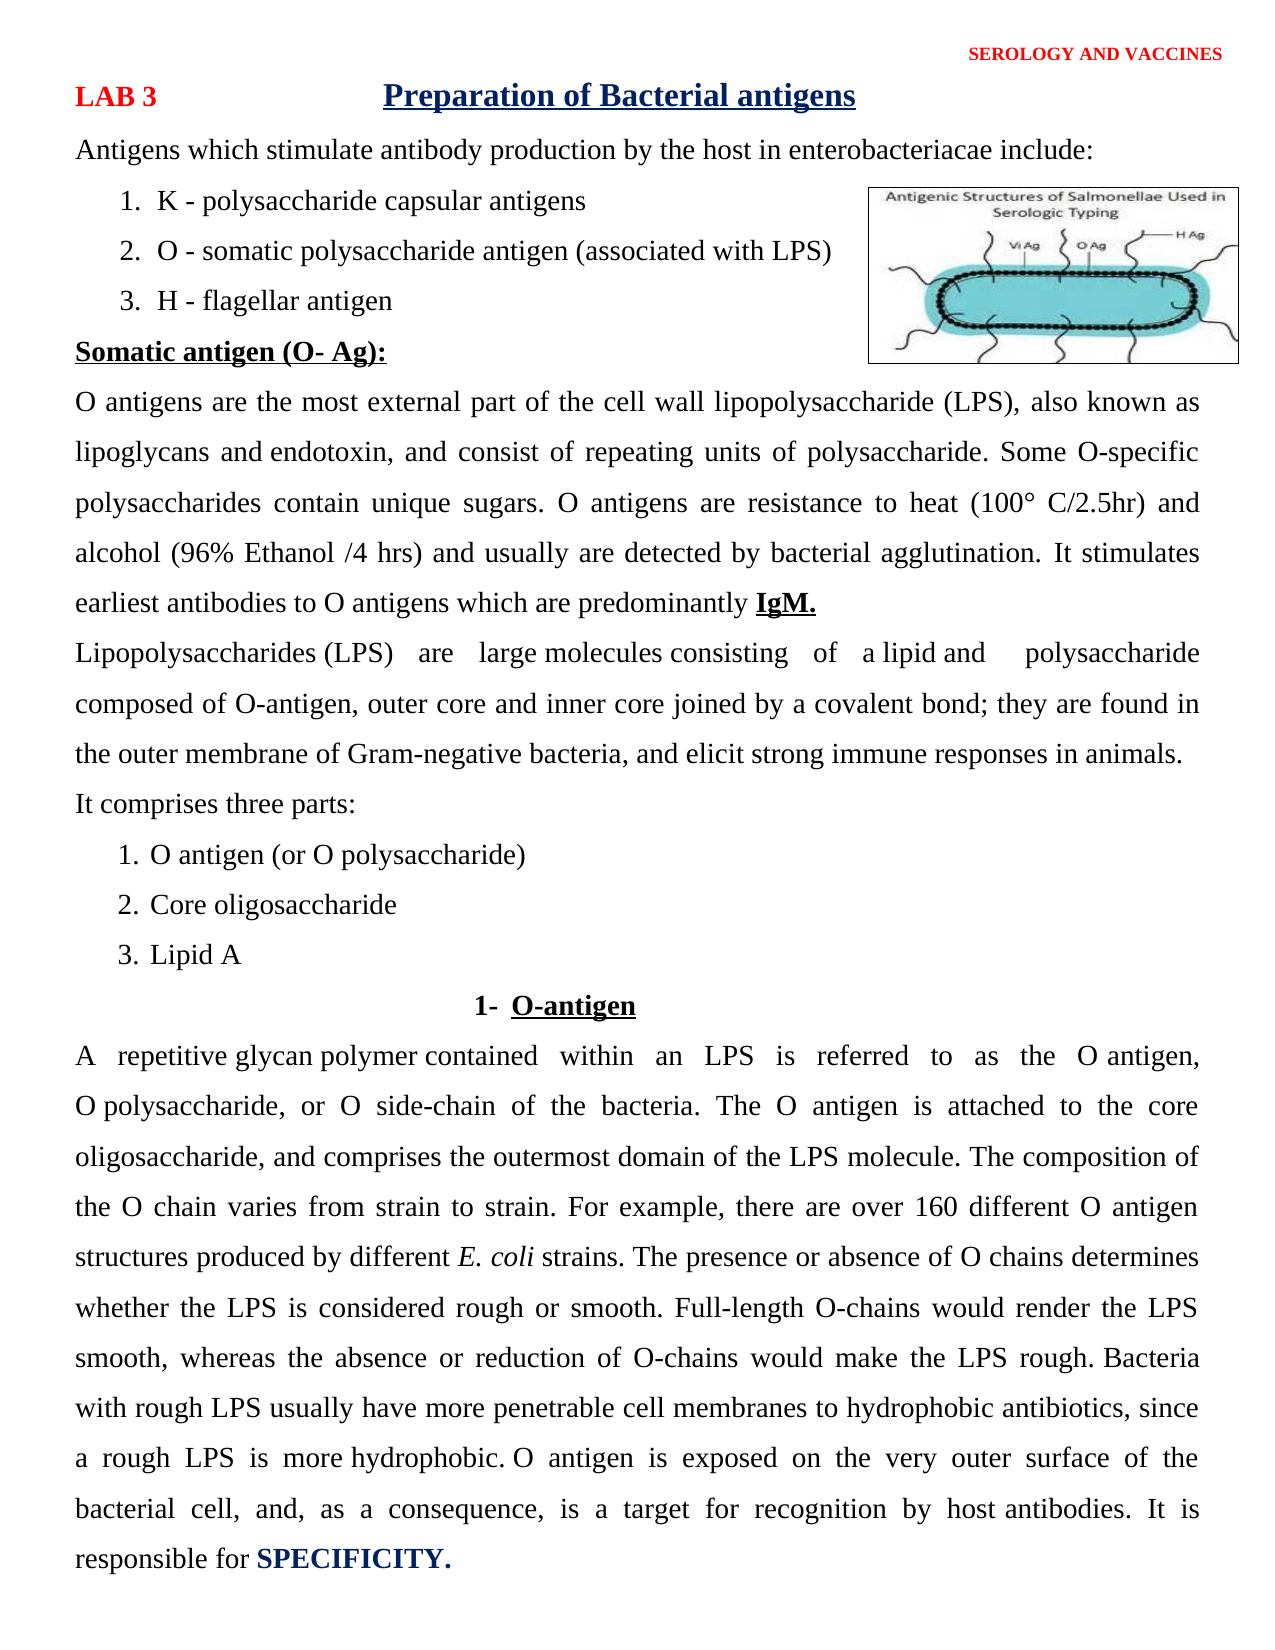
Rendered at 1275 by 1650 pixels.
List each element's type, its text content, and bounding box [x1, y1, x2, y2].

picture [869, 188, 1238, 363]
text A repetitive glycan polymer contained within an LPS is referred to as the O antigen, O polysaccharide, or O side-chain of the bacteria. The O antigen is attached to the core oligosaccharide, and comprises the outermost domain of the LPS molecule. The composition of the O chain varies from strain to strain. For example, there are over 160 different O antigen structures produced by different E. coli strains. The presence or absence of O chains determines whether the LPS is considered rough or smooth. Full-length O-chains would render the LPS smooth, whereas the absence or reduction of O-chains would make the LPS rough. Bacteria with rough LPS usually have more penetrable cell membranes to hydrophobic antibiotics, since a rough LPS is more hydrophobic. O antigen is exposed on the very outer surface of the bacterial cell, and, as a consequence, is a target for recognition by host antibodies. It is responsible for SPECIFICITY. [75, 1038, 1200, 1575]
list K - polysaccharide capsular antigens [119, 183, 1200, 216]
text O antigens are the most external part of the cell wall lipopolysaccharide (LPS), also known as lipoglycans and endotoxin, and consist of repeating units of polysaccharide. Some O-specific polysaccharides contain unique sugars. O antigens are resistance to heat (100° C/2.5hr) and alcohol (96% Ethanol /4 hrs) and usually are detected by bacterial agglutination. It stimulates earliest antibodies to O antigens which are predominantly IgM. [75, 384, 1200, 619]
list O antigen (or O polysaccharide) [117, 837, 1200, 870]
list O-antigen [474, 988, 1200, 1021]
list O - somatic polysaccharide antigen (associated with LPS) [119, 233, 1200, 267]
text It comprises three parts: [75, 787, 1200, 820]
text Antigens which stimulate antibody production by the host in enterobacteriacae include: [75, 132, 1200, 166]
text Lab 3 Preparation of Bacterial antigens [75, 75, 1200, 113]
text Lipopolysaccharides (LPS) are large molecules consisting of a lipid and polysaccharide composed of O-antigen, outer core and inner core joined by a covalent bond; they are found in the outer membrane of Gram-negative bacteria, and elicit strong immune responses in animals. [75, 636, 1200, 770]
list H - flagellar antigen [119, 283, 1200, 317]
list Lipid A [117, 937, 1200, 971]
text Somatic antigen (O- Ag): [75, 334, 1200, 367]
list Core oligosaccharide [117, 887, 1200, 921]
